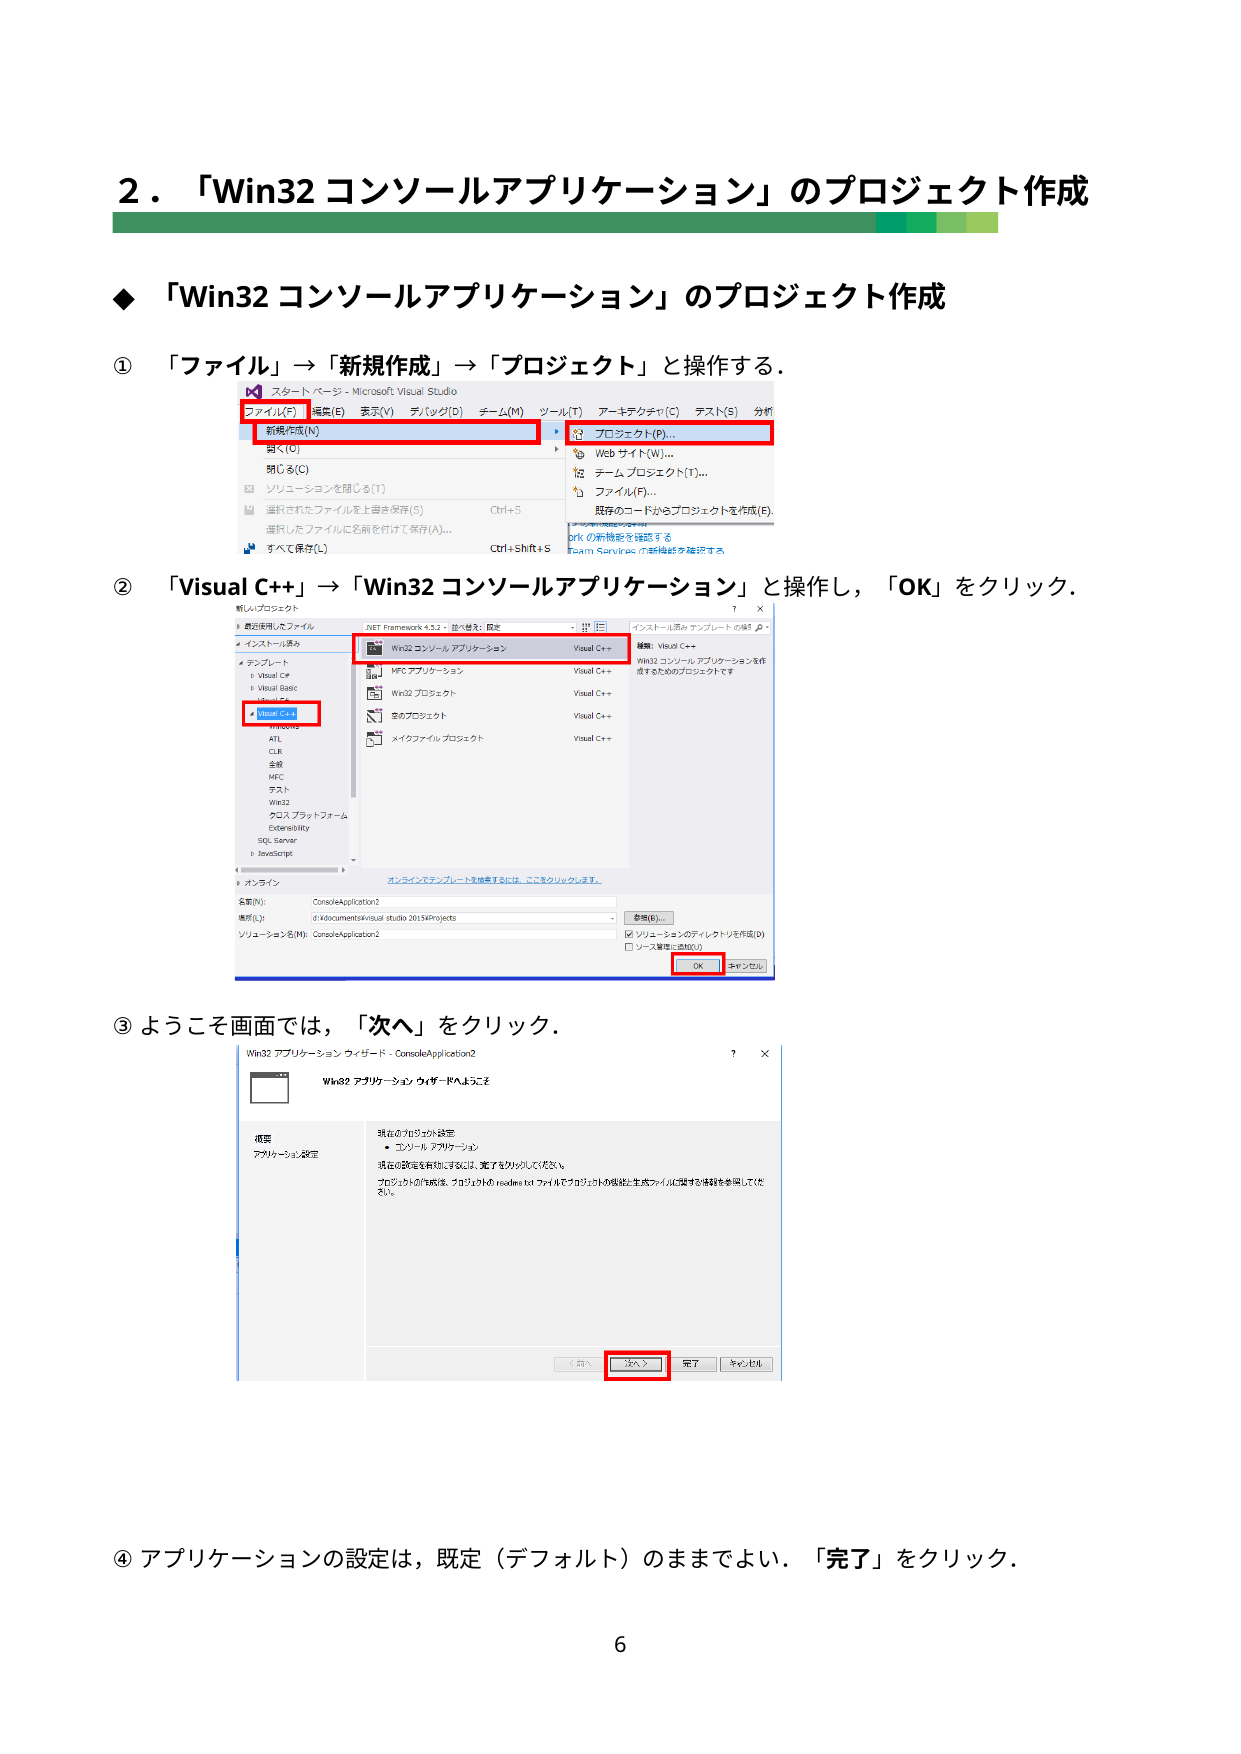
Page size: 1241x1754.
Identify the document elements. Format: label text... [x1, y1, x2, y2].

picture [234, 603, 775, 981]
picture [237, 381, 775, 554]
picture [236, 1045, 782, 1381]
text ２．「Win32 コンソールアプリケーション」のプロジェクト作成 [112, 164, 1128, 213]
list 「Win32 コンソールアプリケーション」のプロジェクト作成 [112, 274, 1128, 316]
text ④ アプリケーションの設定は，既定（デフォルト）のままでよい．「完了」をクリック． [112, 1541, 1128, 1575]
list 「ファイル」→「新規作成」→「プロジェクト」と操作する． [112, 348, 1128, 381]
text ③ ようこそ画面では，「次へ」をクリック． [112, 1008, 1128, 1041]
list 「Visual C++」→「Win32 コンソールアプリケーション」と操作し，「OK」をクリック． [112, 568, 1128, 602]
picture [112, 212, 999, 233]
